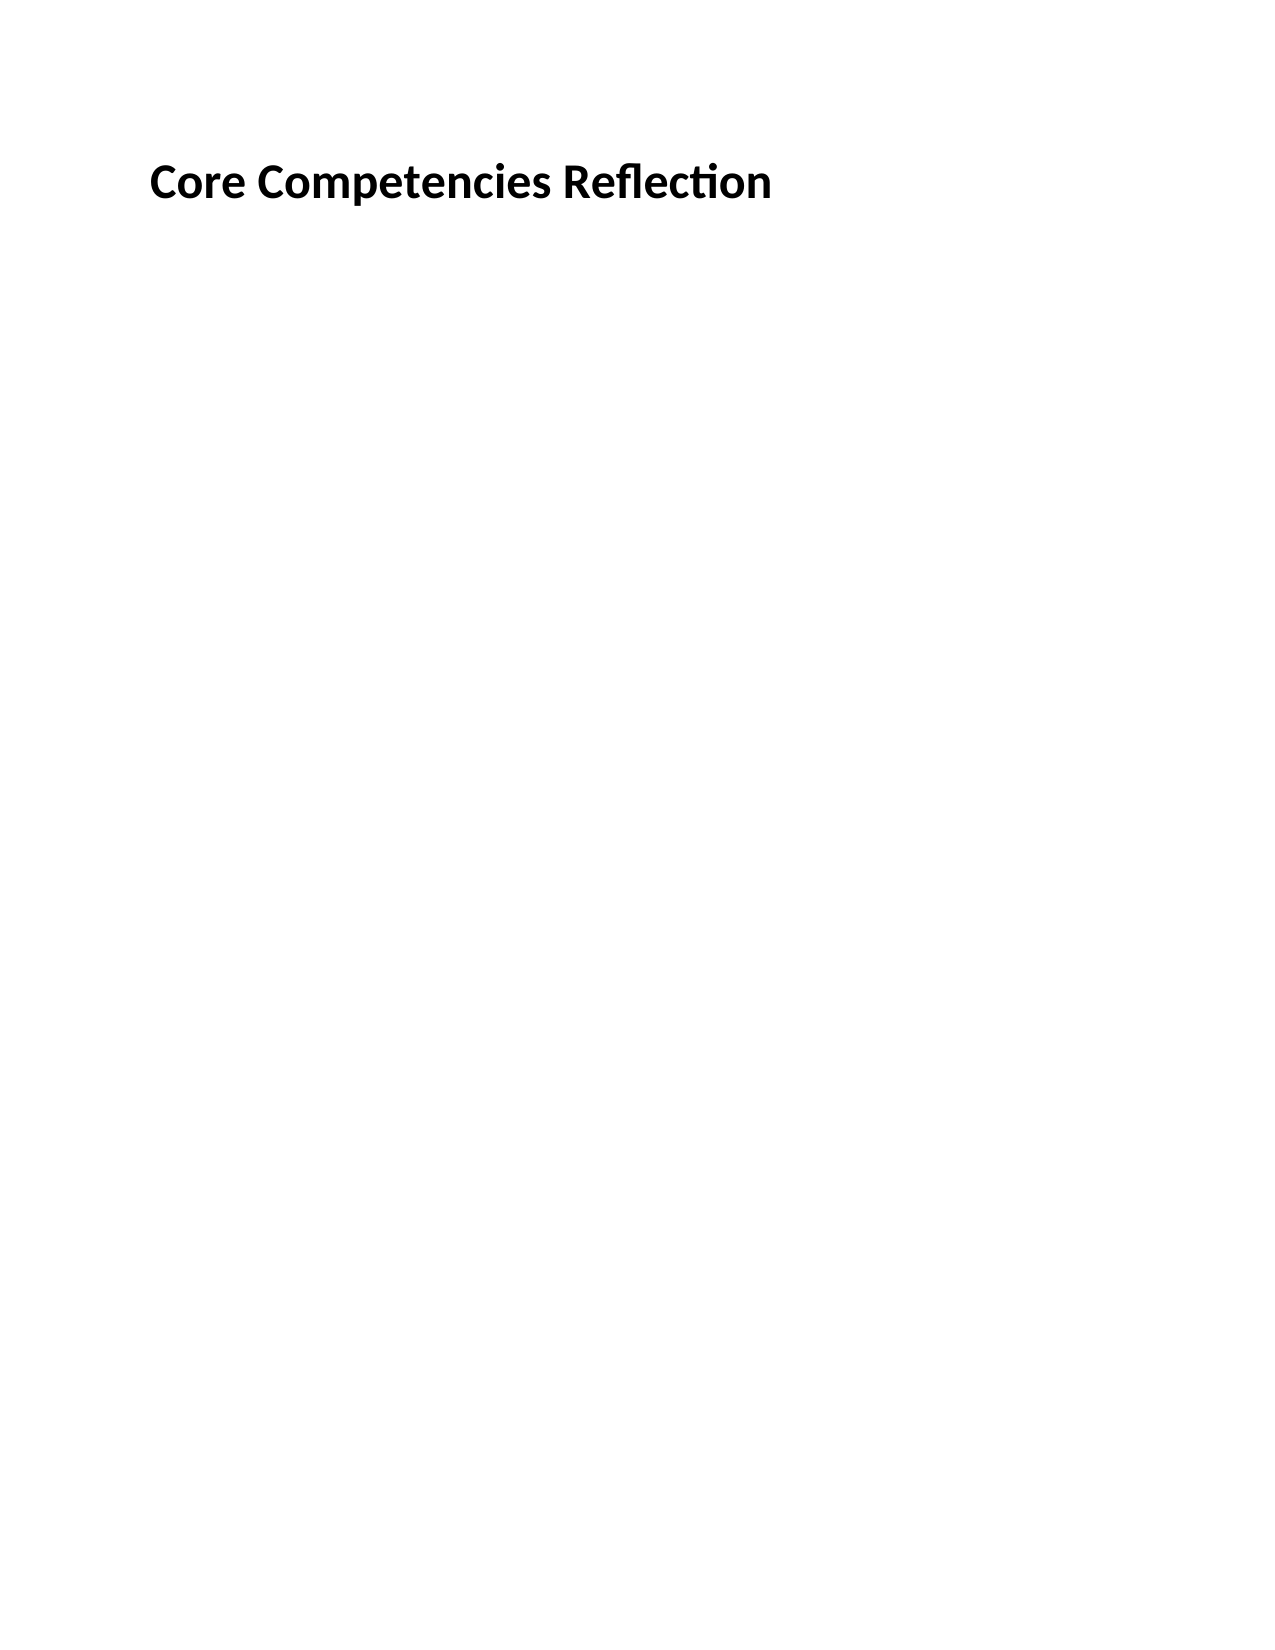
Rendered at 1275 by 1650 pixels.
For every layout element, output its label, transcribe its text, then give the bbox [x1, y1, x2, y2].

text Core Competencies Reflection [150, 150, 1125, 211]
